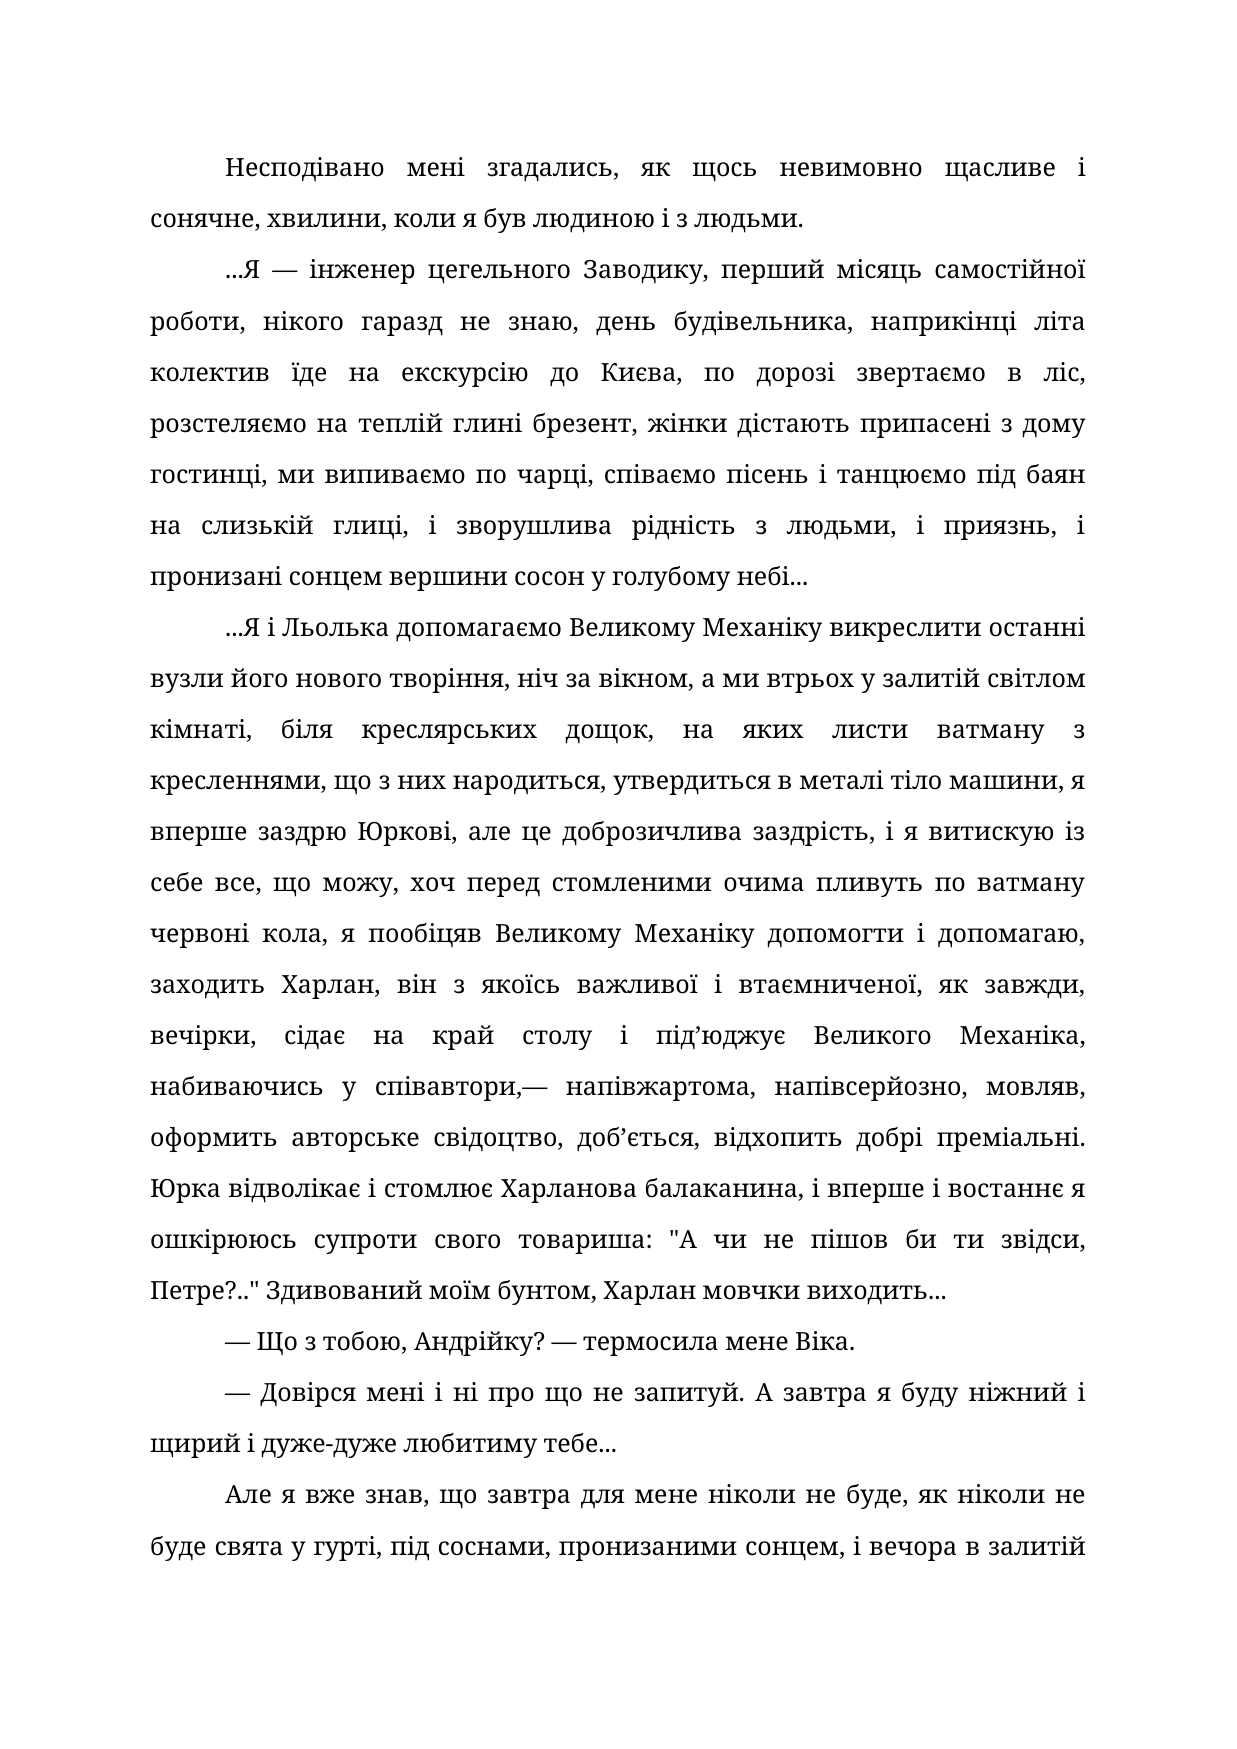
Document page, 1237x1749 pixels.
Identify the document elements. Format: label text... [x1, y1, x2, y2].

text ...Я і Льолька допомагаємо Великому Механіку викреслити останні вузли його нового творіння, ніч за вікном, а ми втрьох у залитій світлом кімнаті, біля креслярських дощок, на яких листи ватману з кресленнями, що з них народиться, утвердиться в металі тіло машини, я вперше заздрю Юркові, але це доброзичлива заздрість, і я витискую із себе все, що можу, хоч перед стомленими очима пливуть по ватману червоні кола, я пообіцяв Великому Механіку допомогти і допомагаю, заходить Харлан, він з якоїсь важливої і втаємниченої, як завжди, вечірки, сідає на край столу і під’юджує Великого Механіка, набиваючись у співавтори,— напівжартома, напівсерйозно, мовляв, оформить авторське свідоцтво, доб’ється, відхопить добрі преміальні. Юрка відволікає і стомлює Харланова балаканина, і вперше і востаннє я ошкірююсь супроти свого товариша: "А чи не пішов би ти звідси, Петре?.." Здивований моїм бунтом, Харлан мовчки виходить... [150, 609, 1086, 1307]
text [150, 1477, 1086, 1562]
text Несподівано мені згадались, як щось невимовно щасливе і сонячне, хвилини, коли я був людиною і з людьми. [150, 150, 1086, 235]
text — Що з тобою, Андрійку? — термосила мене Віка. [150, 1324, 1086, 1358]
text ...Я — інженер цегельного Заводику, перший місяць самостійної роботи, нікого гаразд не знаю, день будівельника, наприкінці літа колектив їде на екскурсію до Києва, по дорозі звертаємо в ліс, розстеляємо на теплій глині брезент, жінки дістають припасені з дому гостинці, ми випиваємо по чарці, співаємо пісень і танцюємо під баян на слизькій глиці, і зворушлива рідність з людьми, і приязнь, і пронизані сонцем вершини сосон у голубому небі... [150, 252, 1086, 592]
text — Довірся мені і ні про що не запитуй. А завтра я буду ніжний і щирий і дуже-дуже любитиму тебе... [150, 1375, 1086, 1460]
